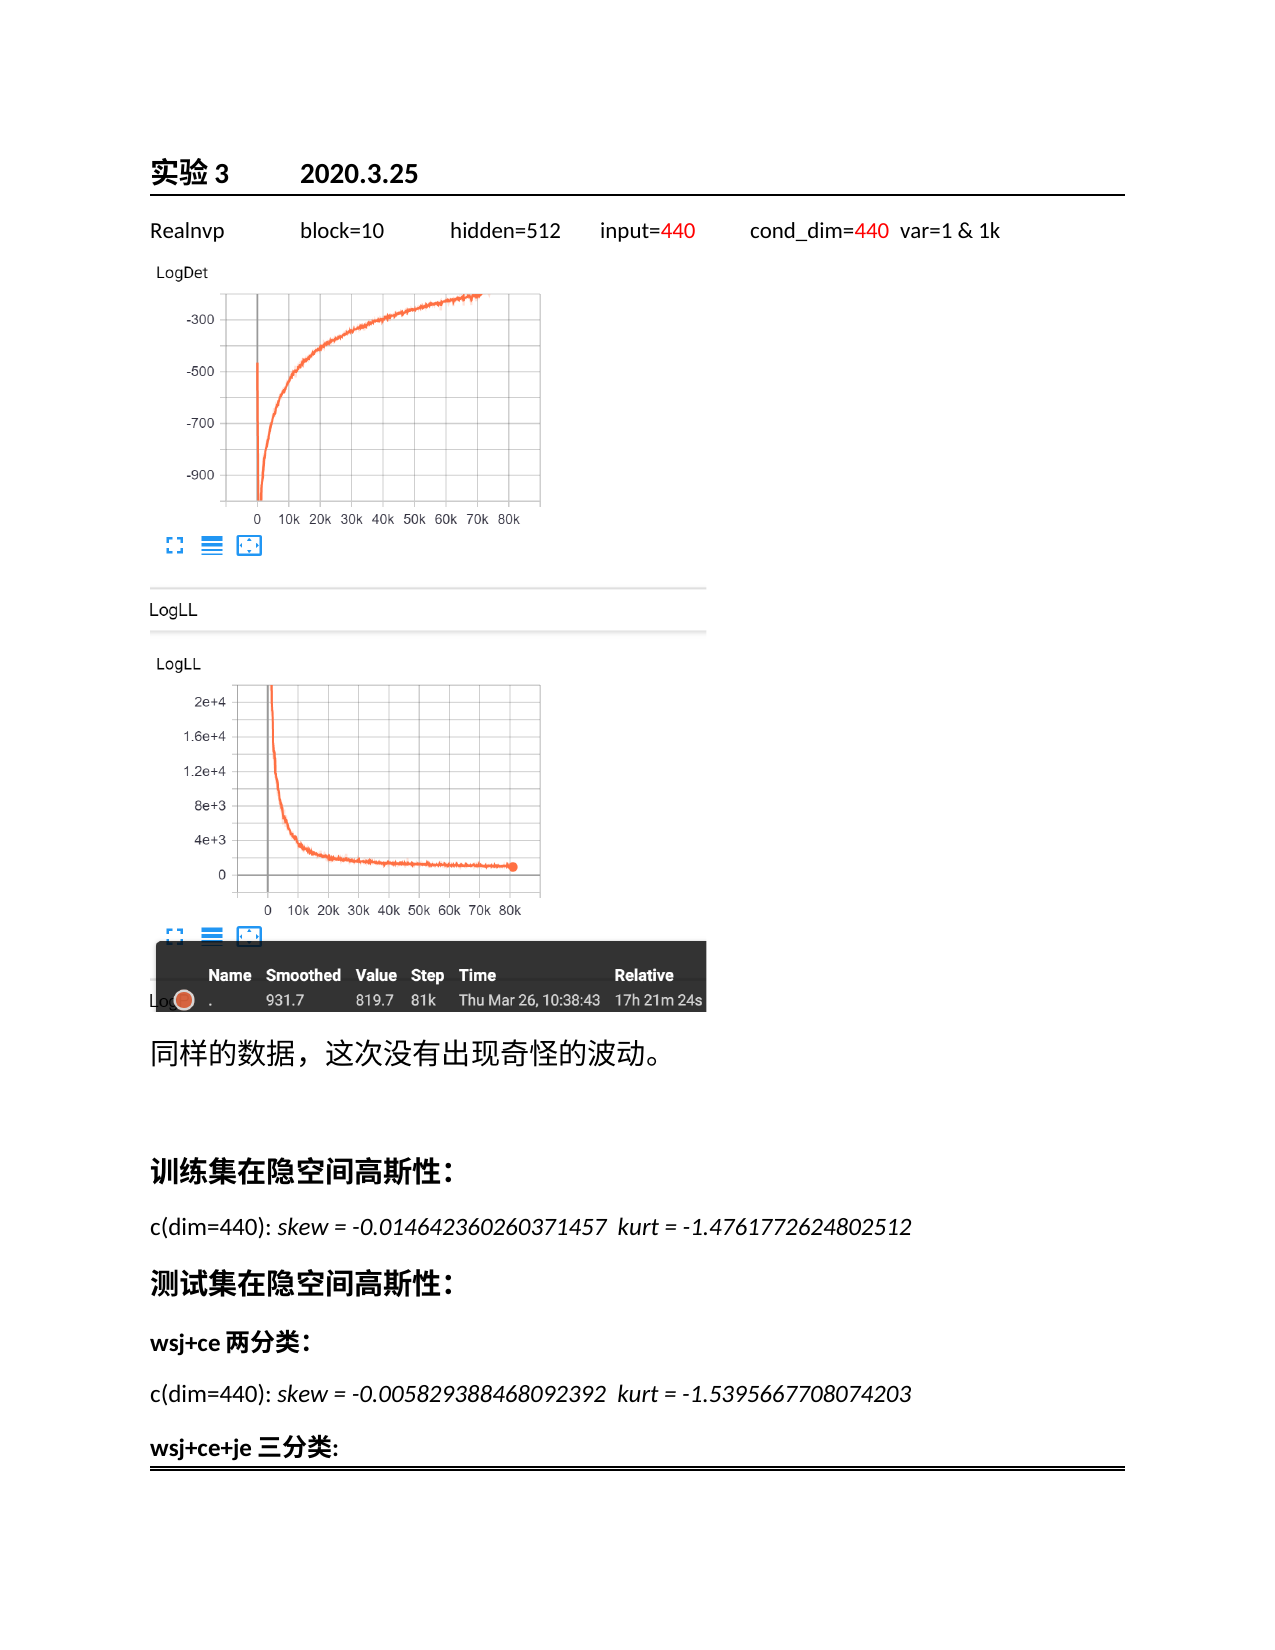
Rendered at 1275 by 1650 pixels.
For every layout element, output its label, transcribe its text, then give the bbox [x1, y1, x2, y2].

text 同样的数据，这次没有出现奇怪的波动。 [150, 1031, 1125, 1073]
text wsj+ce+je三分类: [150, 1428, 1125, 1466]
text 训练集在隐空间高斯性： [150, 1148, 1125, 1191]
text wsj+ce两分类： [150, 1322, 1125, 1359]
picture [150, 262, 707, 1012]
text 测试集在隐空间高斯性： [150, 1260, 1125, 1302]
text Realnvp block=10 hidden=512 input=440 cond_dim=440 var=1 & 1k [150, 216, 1125, 244]
text c(dim=440): skew = -0.014642360260371457 kurt = -1.4761772624802512 [150, 1211, 1125, 1241]
text 实验3 2020.3.25 [150, 150, 1125, 194]
text c(dim=440): skew = -0.005829388468092392 kurt = -1.5395667708074203 [150, 1378, 1125, 1409]
